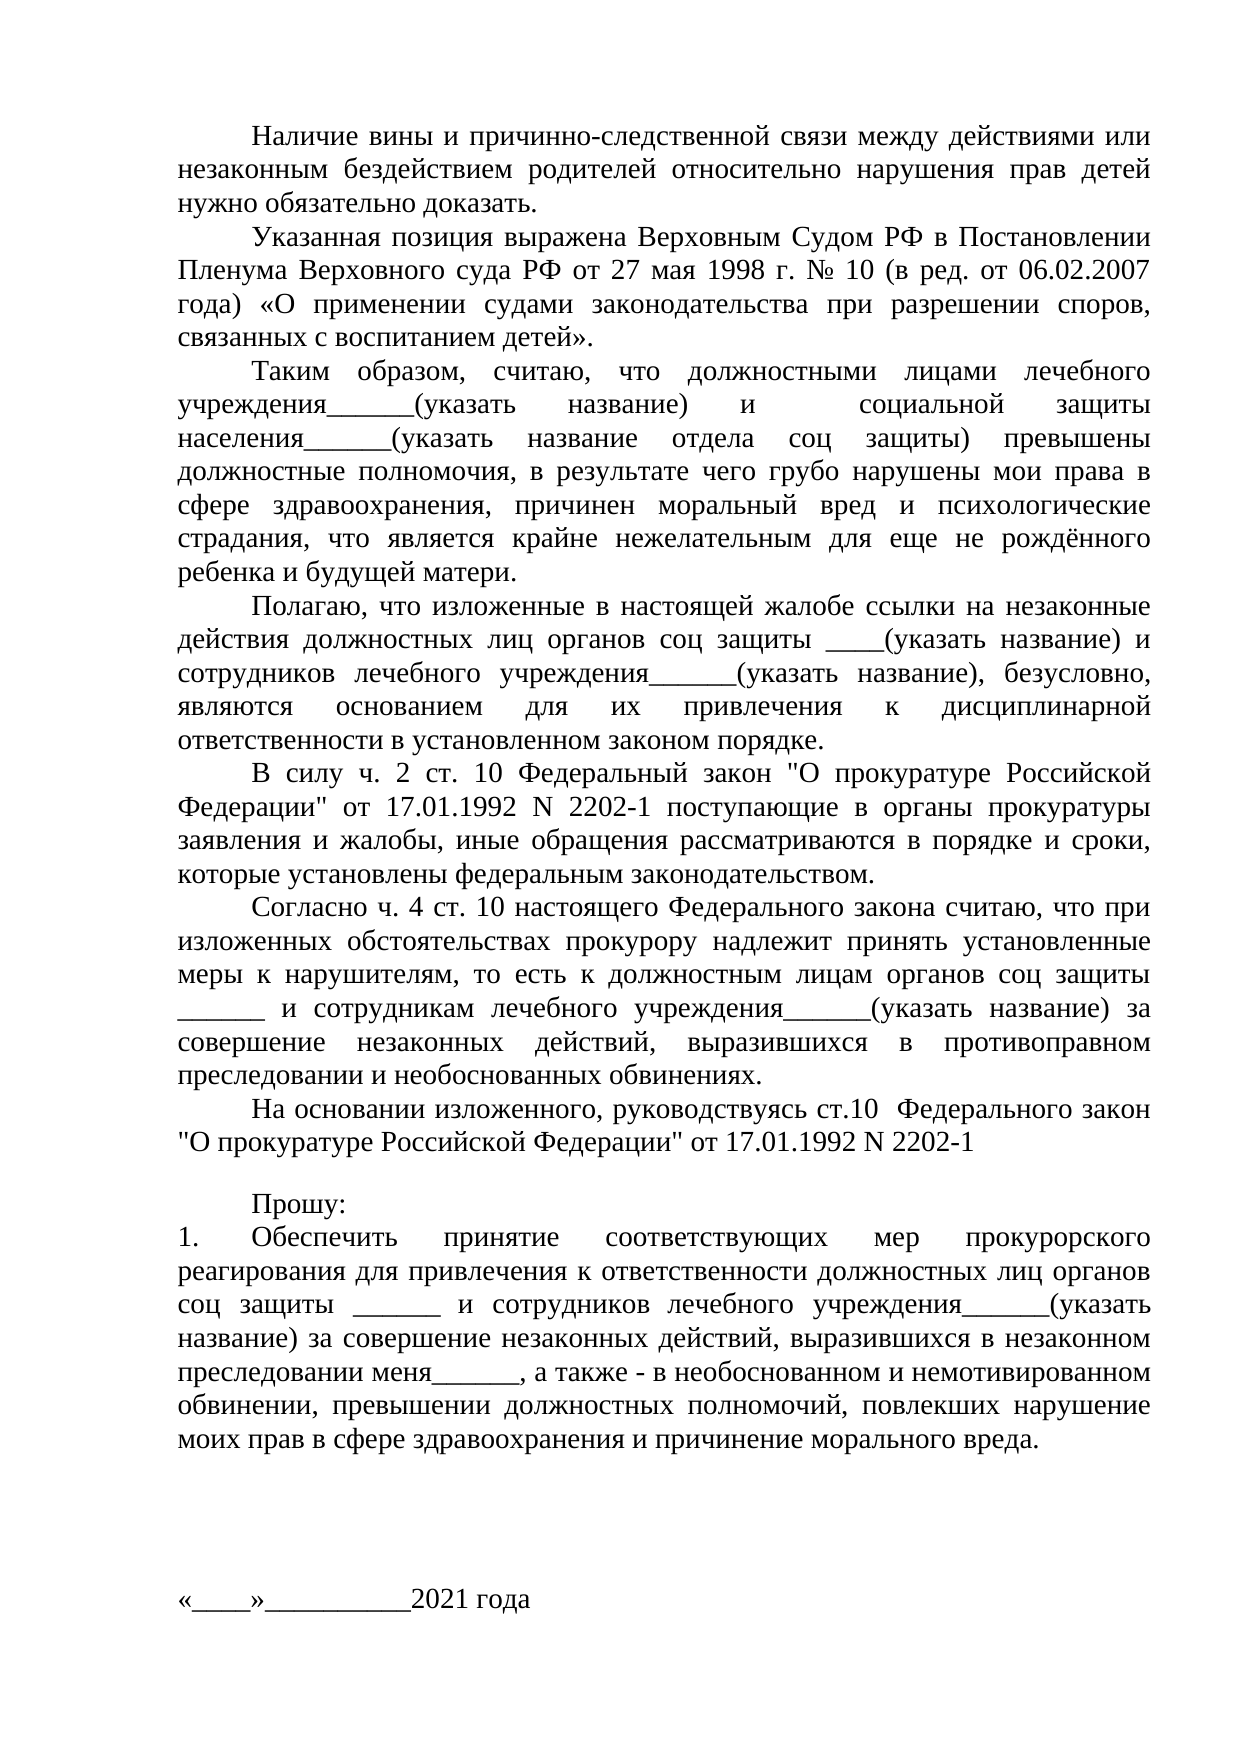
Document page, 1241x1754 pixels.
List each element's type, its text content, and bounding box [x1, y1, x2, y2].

text На основании изложенного, руководствуясь ст.10 Федерального закон "О прокуратуре Российской Федерации" от 17.01.1992 N 2202-1 [177, 1091, 1152, 1158]
text Таким образом, считаю, что должностными лицами лечебного учреждения______(указать название) и социальной защиты населения______(указать название отдела соц защиты) превышены должностные полномочия, в результате чего грубо нарушены мои права в сфере здравоохранения, причинен моральный вред и психологические страдания, что является крайне нежелательным для еще не рождённого ребенка и будущей матери. [177, 353, 1152, 588]
text Прошу: [177, 1186, 1152, 1219]
text Полагаю, что изложенные в настоящей жалобе ссылки на незаконные действия должностных лиц органов соц защиты ____(указать название) и сотрудников лечебного учреждения______(указать название), безусловно, являются основанием для их привлечения к дисциплинарной ответственности в установленном законом порядке. [177, 588, 1152, 755]
text Наличие вины и причинно-следственной связи между действиями или незаконным бездействием родителей относительно нарушения прав детей нужно обязательно доказать. [177, 118, 1152, 219]
text В силу ч. 2 ст. 10 Федеральный закон "О прокуратуре Российской Федерации" от 17.01.1992 N 2202-1 поступающие в органы прокуратуры заявления и жалобы, иные обращения рассматриваются в порядке и сроки, которые установлены федеральным законодательством. [177, 755, 1152, 889]
text «____»__________2021 года [177, 1582, 1152, 1615]
text Согласно ч. 4 ст. 10 настоящего Федерального закона считаю, что при изложенных обстоятельствах прокурору надлежит принять установленные меры к нарушителям, то есть к должностным лицам органов соц защиты ______ и сотрудникам лечебного учреждения______(указать название) за совершение незаконных действий, выразившихся в противоправном преследовании и необоснованных обвинениях. [177, 889, 1152, 1091]
text Указанная позиция выражена Верховным Судом РФ в Постановлении Пленума Верховного суда РФ от 27 мая 1998 г. № 10 (в ред. от 06.02.2007 года) «О применении судами законодательства при разрешении споров, связанных с воспитанием детей». [177, 219, 1152, 353]
text 1. Обеспечить принятие соответствующих мер прокурорского реагирования для привлечения к ответственности должностных лиц органов соц защиты ______ и сотрудников лечебного учреждения______(указать название) за совершение незаконных действий, выразившихся в незаконном преследовании меня______, а также - в необоснованном и немотивированном обвинении, превышении должностных полномочий, повлекших нарушение моих прав в сфере здравоохранения и причинение морального вреда. [177, 1219, 1152, 1454]
